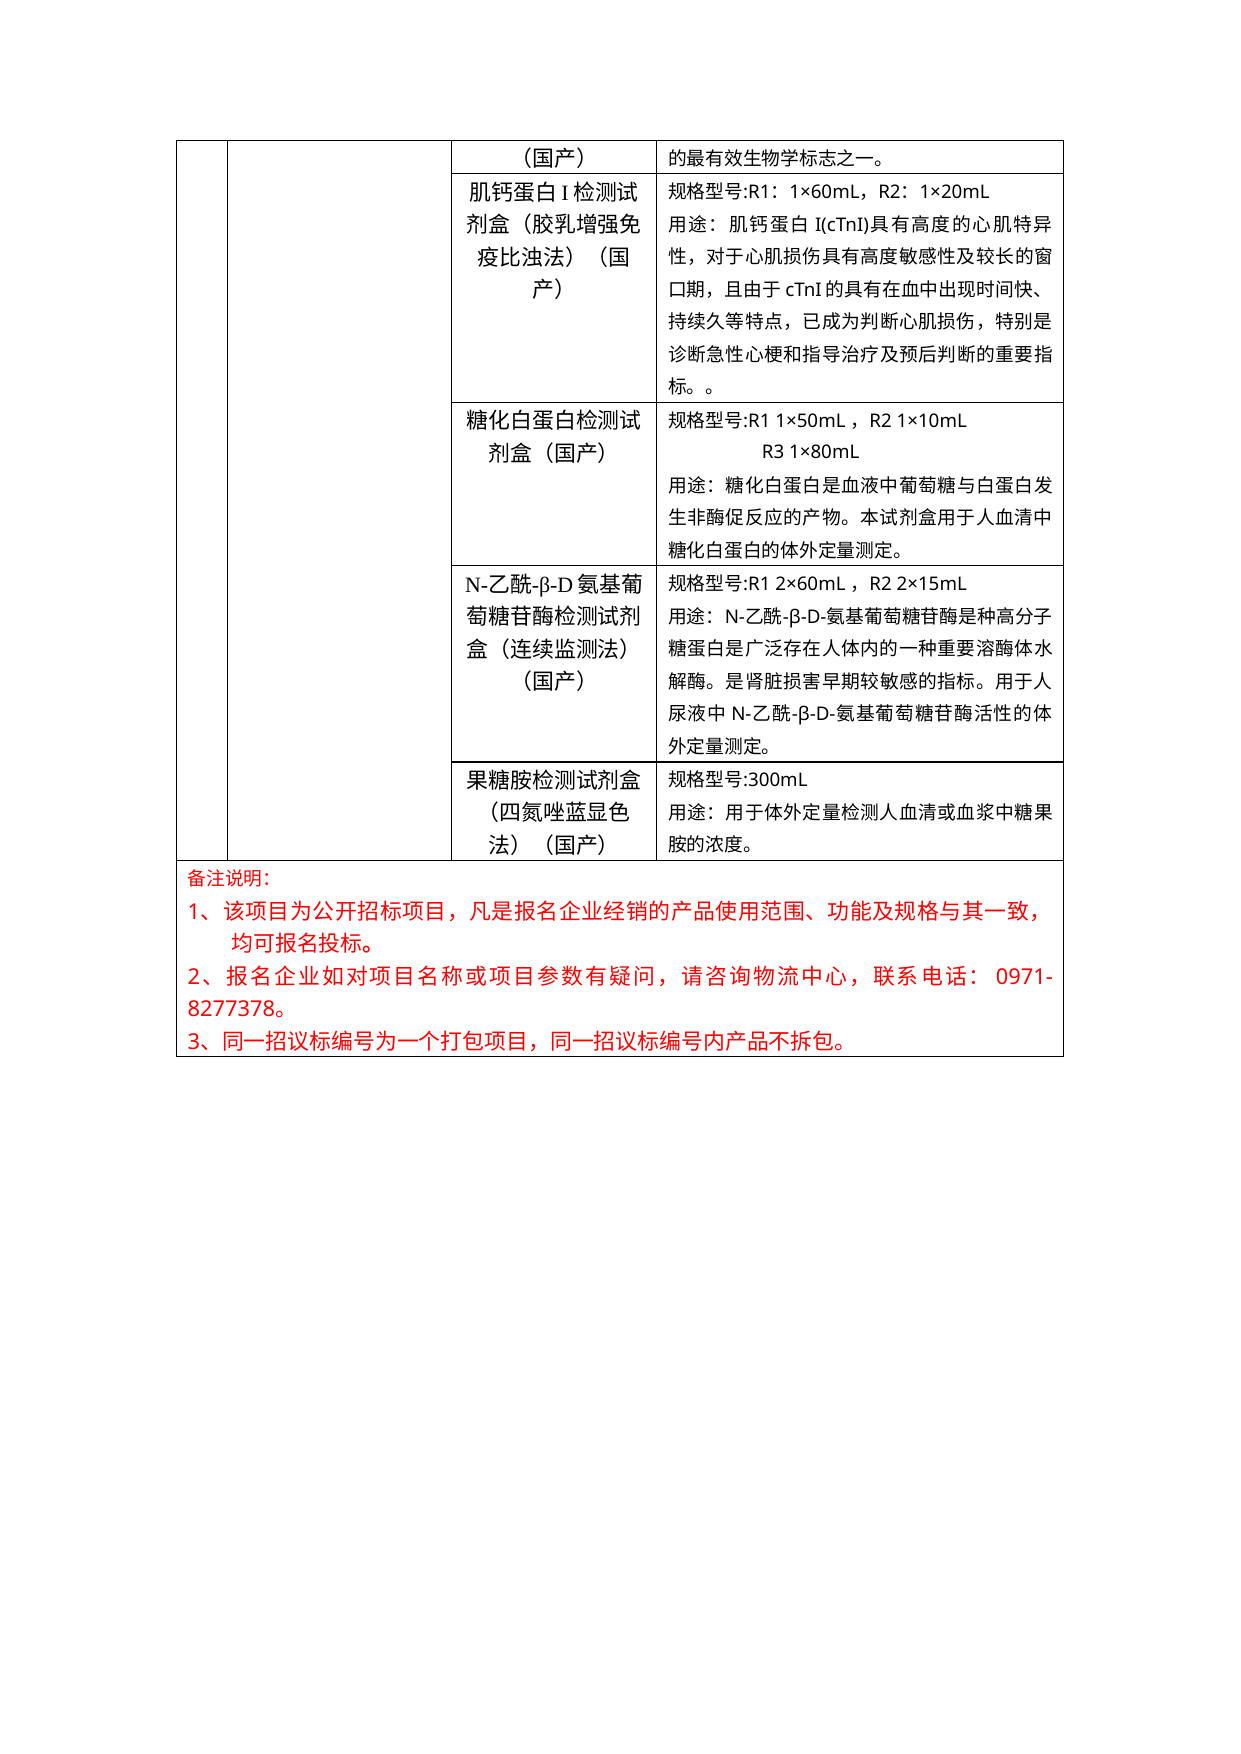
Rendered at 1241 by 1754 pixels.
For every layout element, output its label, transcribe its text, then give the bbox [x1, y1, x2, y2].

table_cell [452, 141, 656, 173]
table_cell 规格型号:R1 2×60mL ，R2 2×15mL 用途：N-乙酰-β-D-氨基葡萄糖苷酶是种高分子糖蛋白是广泛存在人体内的一种重要溶酶体水解酶。是肾脏损害早期较敏感的指标。用于人尿液中N-乙酰-β-D-氨基葡萄糖苷酶活性的体外定量测定。 [657, 566, 1063, 761]
table_cell 规格型号:R1：1×60mL，R2：1×20mL 用途：肌钙蛋白I(cTnI)具有高度的心肌特异性，对于心肌损伤具有高度敏感性及较长的窗口期，且由于cTnI的具有在血中出现时间快、持续久等特点，已成为判断心肌损伤，特别是诊断急性心梗和指导治疗及预后判断的重要指标。。 [657, 174, 1063, 402]
table_cell 肌钙蛋白I检测试剂盒（胶乳增强免疫比浊法）（国产） [452, 174, 656, 402]
table_cell 备注说明： 1、该项目为公开招标项目，凡是报名企业经销的产品使用范围、功能及规格与其一致，均可报名投标。 2、报名企业如对项目名称或项目参数有疑问，请咨询物流中心，联系电话：0971-8277378。 3、同一招议标编号为一个打包项目，同一招议标编号内产品不拆包。 [177, 861, 1063, 1056]
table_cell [657, 141, 1063, 173]
table_cell N-乙酰-β-D氨基葡萄糖苷酶检测试剂盒（连续监测法）（国产） [452, 566, 656, 761]
table_cell 果糖胺检测试剂盒（四氮唑蓝显色法）（国产） [452, 763, 656, 860]
table_cell 规格型号:300mL 用途：用于体外定量检测人血清或血浆中糖果胺的浓度。 [657, 763, 1063, 860]
table_cell 糖化白蛋白检测试剂盒（国产） [452, 403, 656, 565]
table_cell 规格型号:R1 1×50mL ，R2 1×10mL R3 1×80mL 用途：糖化白蛋白是血液中葡萄糖与白蛋白发生非酶促反应的产物。本试剂盒用于人血清中糖化白蛋白的体外定量测定。 [657, 403, 1063, 565]
